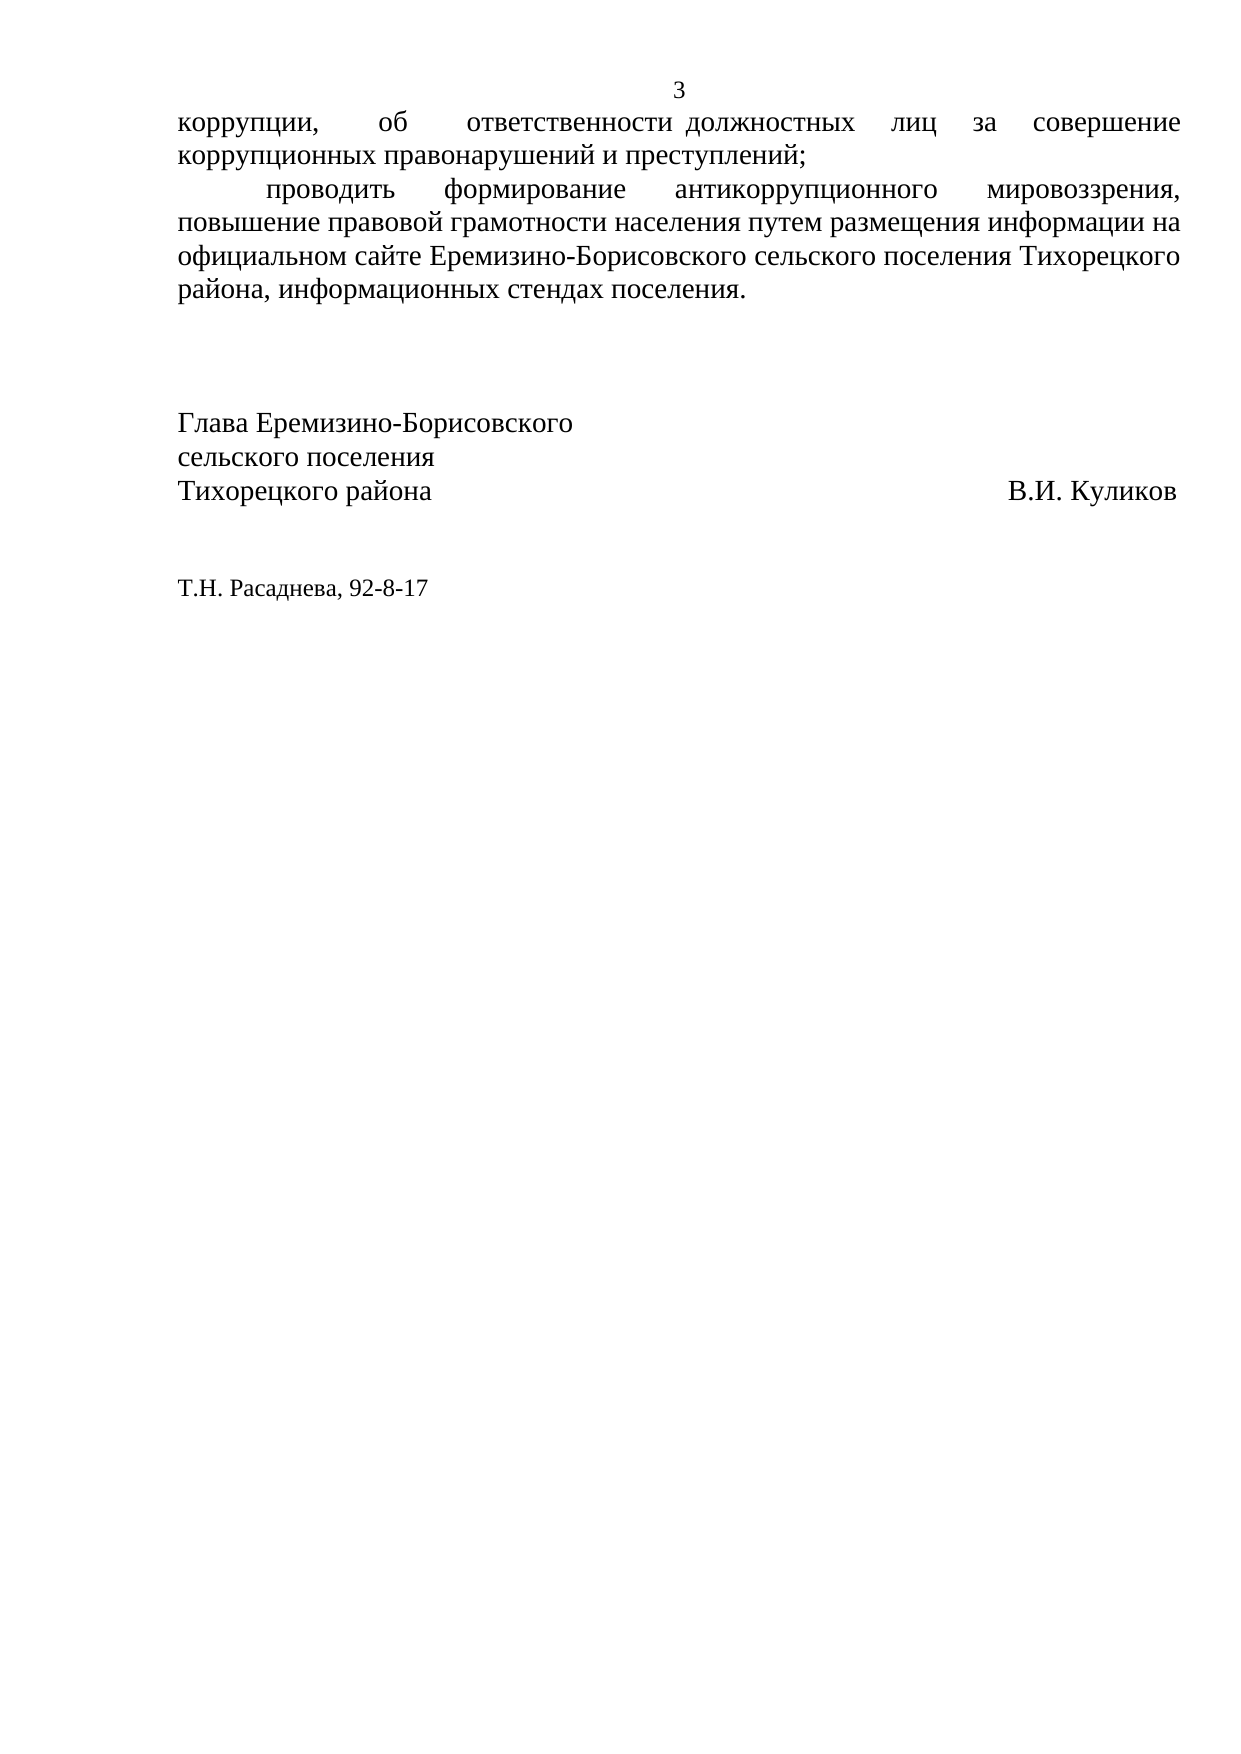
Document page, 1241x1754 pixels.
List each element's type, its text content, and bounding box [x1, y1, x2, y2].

text Глава Еремизино-Борисовского [177, 406, 1181, 439]
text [177, 104, 1181, 171]
text Т.Н. Расаднева, 92-8-17 [177, 573, 1181, 602]
text сельского поселения [177, 439, 1181, 473]
text Тихорецкого района В.И. Куликов [177, 473, 1181, 506]
text проводить формирование антикоррупционного мировоззрения, повышение правовой грамотности населения путем размещения информации на официальном сайте Еремизино-Борисовского сельского поселения Тихорецкого района, информационных стендах поселения. [177, 171, 1181, 305]
